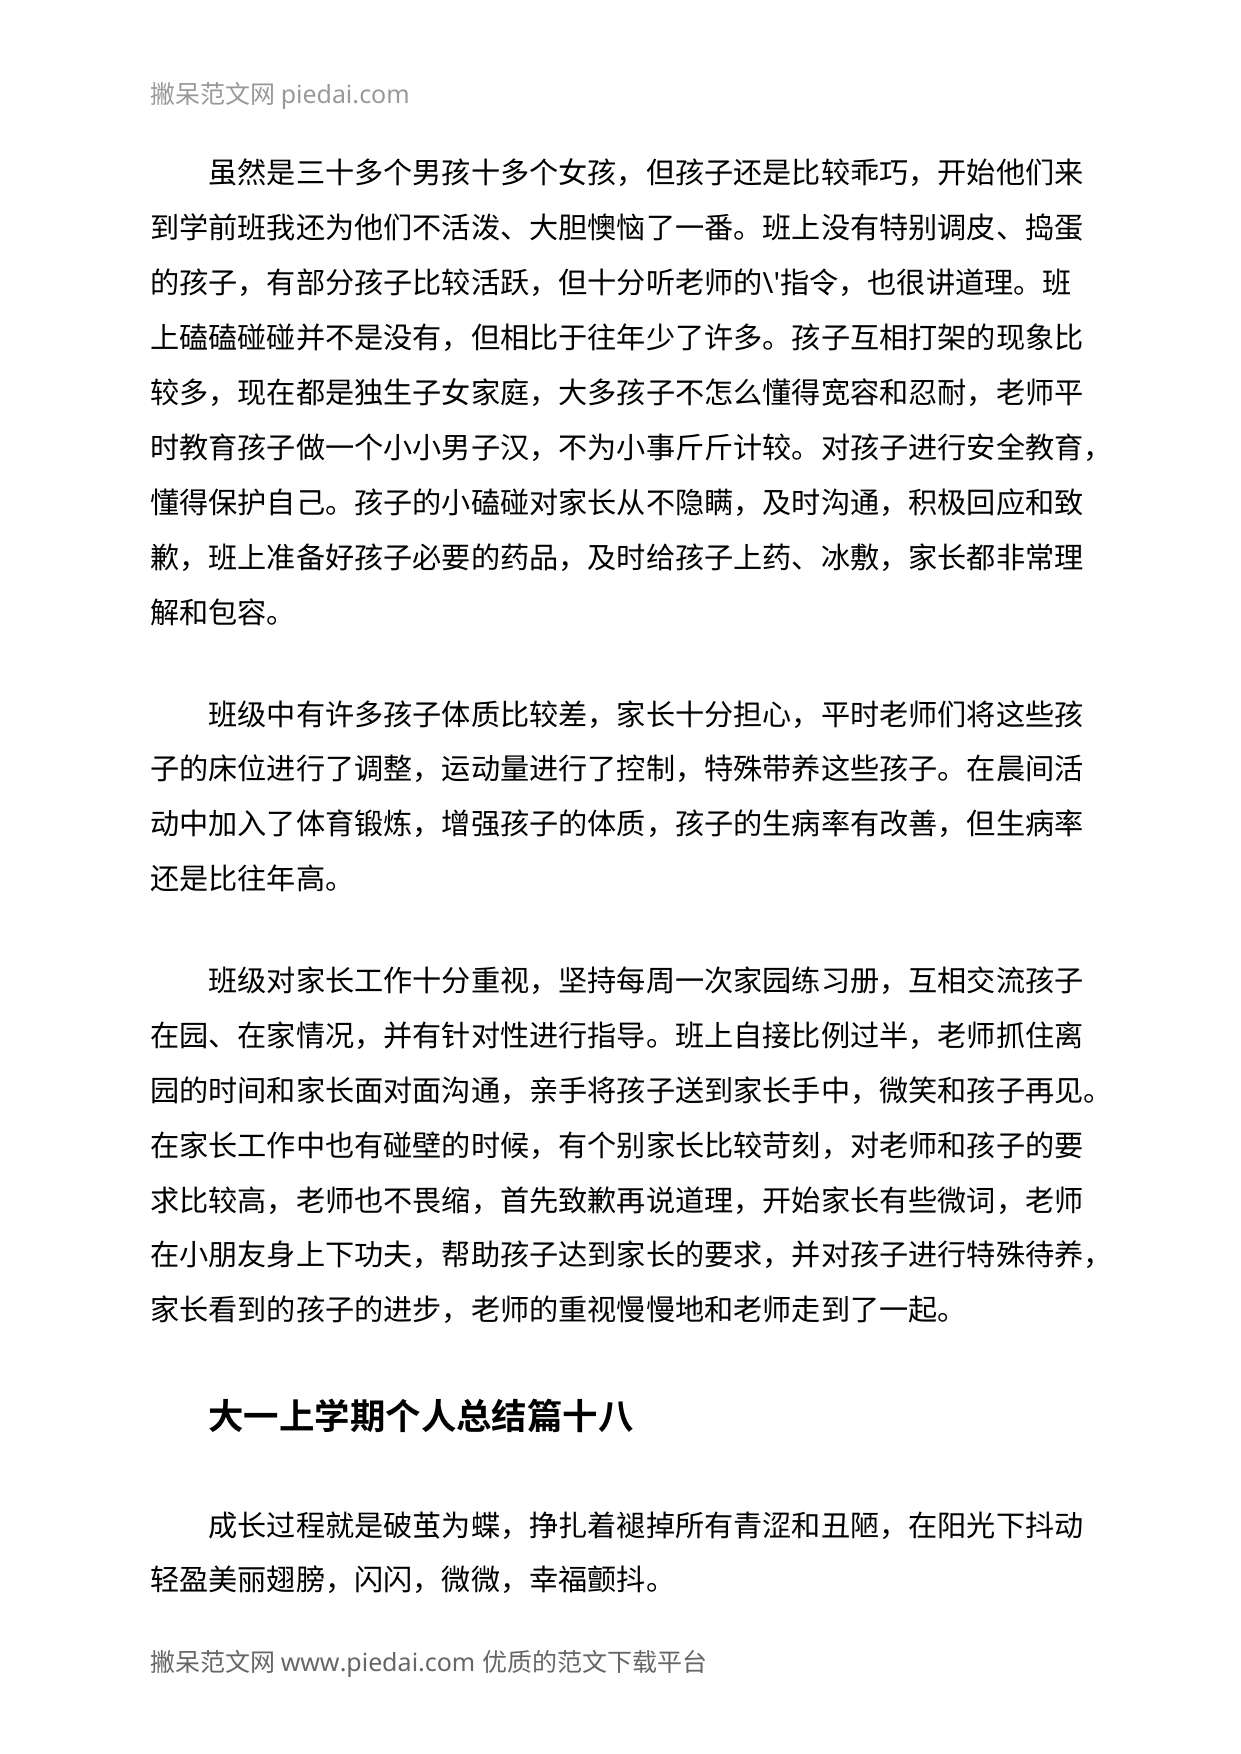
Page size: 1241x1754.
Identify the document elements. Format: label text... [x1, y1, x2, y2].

text 成长过程就是破茧为蝶，挣扎着褪掉所有青涩和丑陋，在阳光下抖动轻盈美丽翅膀，闪闪，微微，幸福颤抖。 [150, 1502, 1090, 1599]
text 大一上学期个人总结篇十八 [150, 1389, 1090, 1440]
text 班级对家长工作十分重视，坚持每周一次家园练习册，互相交流孩子在园、在家情况，并有针对性进行指导。班上自接比例过半，老师抓住离园的时间和家长面对面沟通，亲手将孩子送到家长手中，微笑和孩子再见。在家长工作中也有碰壁的时候，有个别家长比较苛刻，对老师和孩子的要求比较高，老师也不畏缩，首先致歉再说道理，开始家长有些微词，老师在小朋友身上下功夫，帮助孩子达到家长的要求，并对孩子进行特殊待养，家长看到的孩子的进步，老师的重视慢慢地和老师走到了一起。 [150, 957, 1090, 1329]
text 班级中有许多孩子体质比较差，家长十分担心，平时老师们将这些孩子的床位进行了调整，运动量进行了控制，特殊带养这些孩子。在晨间活动中加入了体育锻炼，增强孩子的体质，孩子的生病率有改善，但生病率还是比往年高。 [150, 691, 1090, 898]
text 虽然是三十多个男孩十多个女孩，但孩子还是比较乖巧，开始他们来到学前班我还为他们不活泼、大胆懊恼了一番。班上没有特别调皮、捣蛋的孩子，有部分孩子比较活跃，但十分听老师的\'指令，也很讲道理。班上磕磕碰碰并不是没有，但相比于往年少了许多。孩子互相打架的现象比较多，现在都是独生子女家庭，大多孩子不怎么懂得宽容和忍耐，老师平时教育孩子做一个小小男子汉，不为小事斤斤计较。对孩子进行安全教育，懂得保护自己。孩子的小磕碰对家长从不隐瞒，及时沟通，积极回应和致歉，班上准备好孩子必要的药品，及时给孩子上药、冰敷，家长都非常理解和包容。 [150, 150, 1090, 632]
